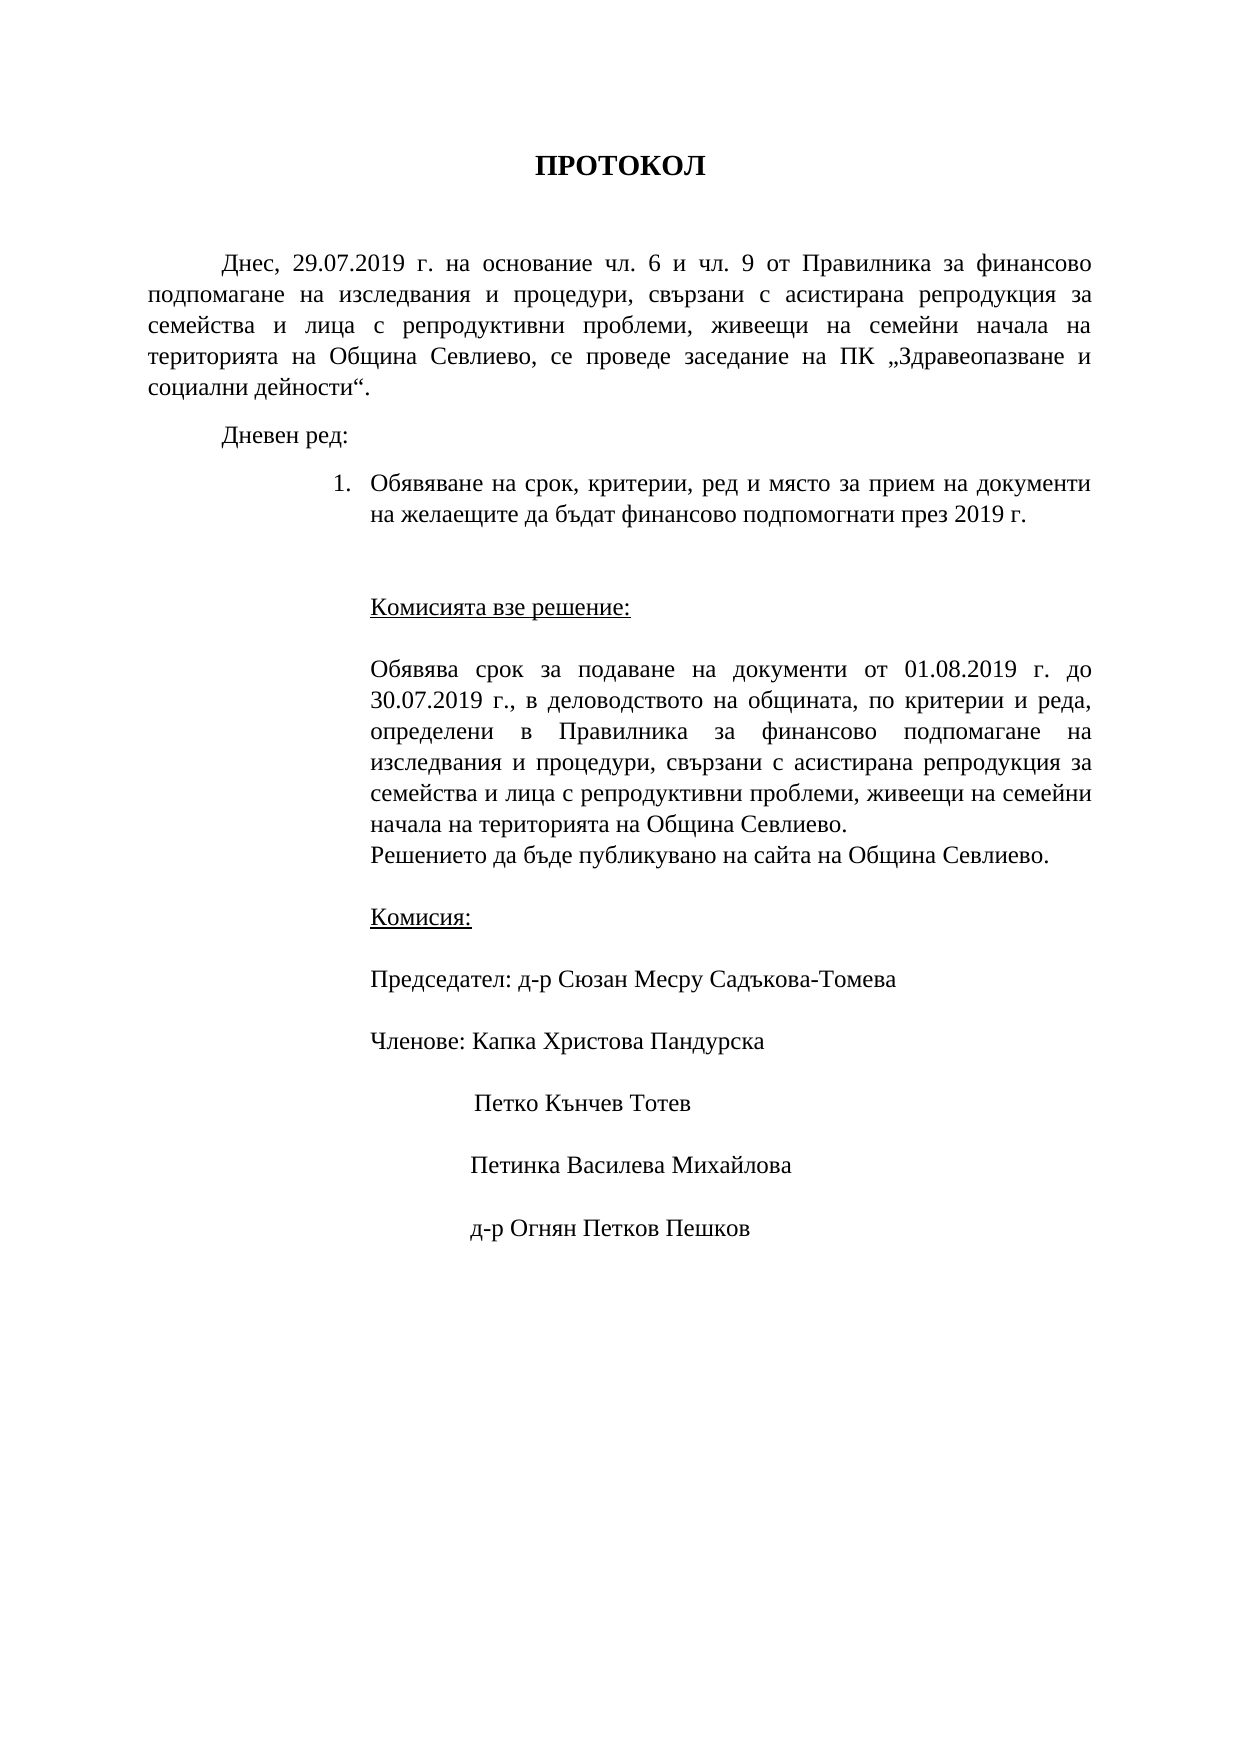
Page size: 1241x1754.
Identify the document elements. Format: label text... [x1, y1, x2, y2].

list Комисията взе решение: [370, 592, 1093, 621]
list Петинка Василева Михайлова [370, 1151, 1093, 1179]
list Обявява срок за подаване на документи от 01.08.2019 г. до 30.07.2019 г., в деловодството на общината, по критерии и реда, определени в Правилника за финансово подпомагане на изследвания и процедури, свързани с асистирана репродукция за семейства и лица с репродуктивни проблеми, живеещи на семейни начала на територията на Община Севлиево. [370, 654, 1093, 838]
text Днес, 29.07.2019 г. на основание чл. 6 и чл. 9 от Правилника за финансово подпомагане на изследвания и процедури, свързани с асистирана репродукция за семейства и лица с репродуктивни проблеми, живеещи на семейни начала на територията на Община Севлиево, се проведе заседание на ПК „Здравеопазване и социални дейности“. [148, 248, 1093, 401]
list Петко Кънчев Тотев [370, 1088, 1093, 1117]
list Председател: д-р Сюзан Месру Садъкова-Томева [370, 964, 1093, 993]
list Решението да бъде публикувано на сайта на Община Севлиево. [370, 840, 1093, 869]
list Членове: Капка Христова Пандурска [370, 1026, 1093, 1055]
list Обявяване на срок, критерии, ред и място за прием на документи на желаещите да бъдат финансово подпомогнати през 2019 г. [333, 468, 1093, 527]
text Дневен ред: [148, 420, 1093, 449]
list Комисия: [370, 902, 1093, 931]
text ПРОТОКОЛ [148, 148, 1093, 181]
list д-р Огнян Петков Пешков [370, 1213, 1093, 1241]
